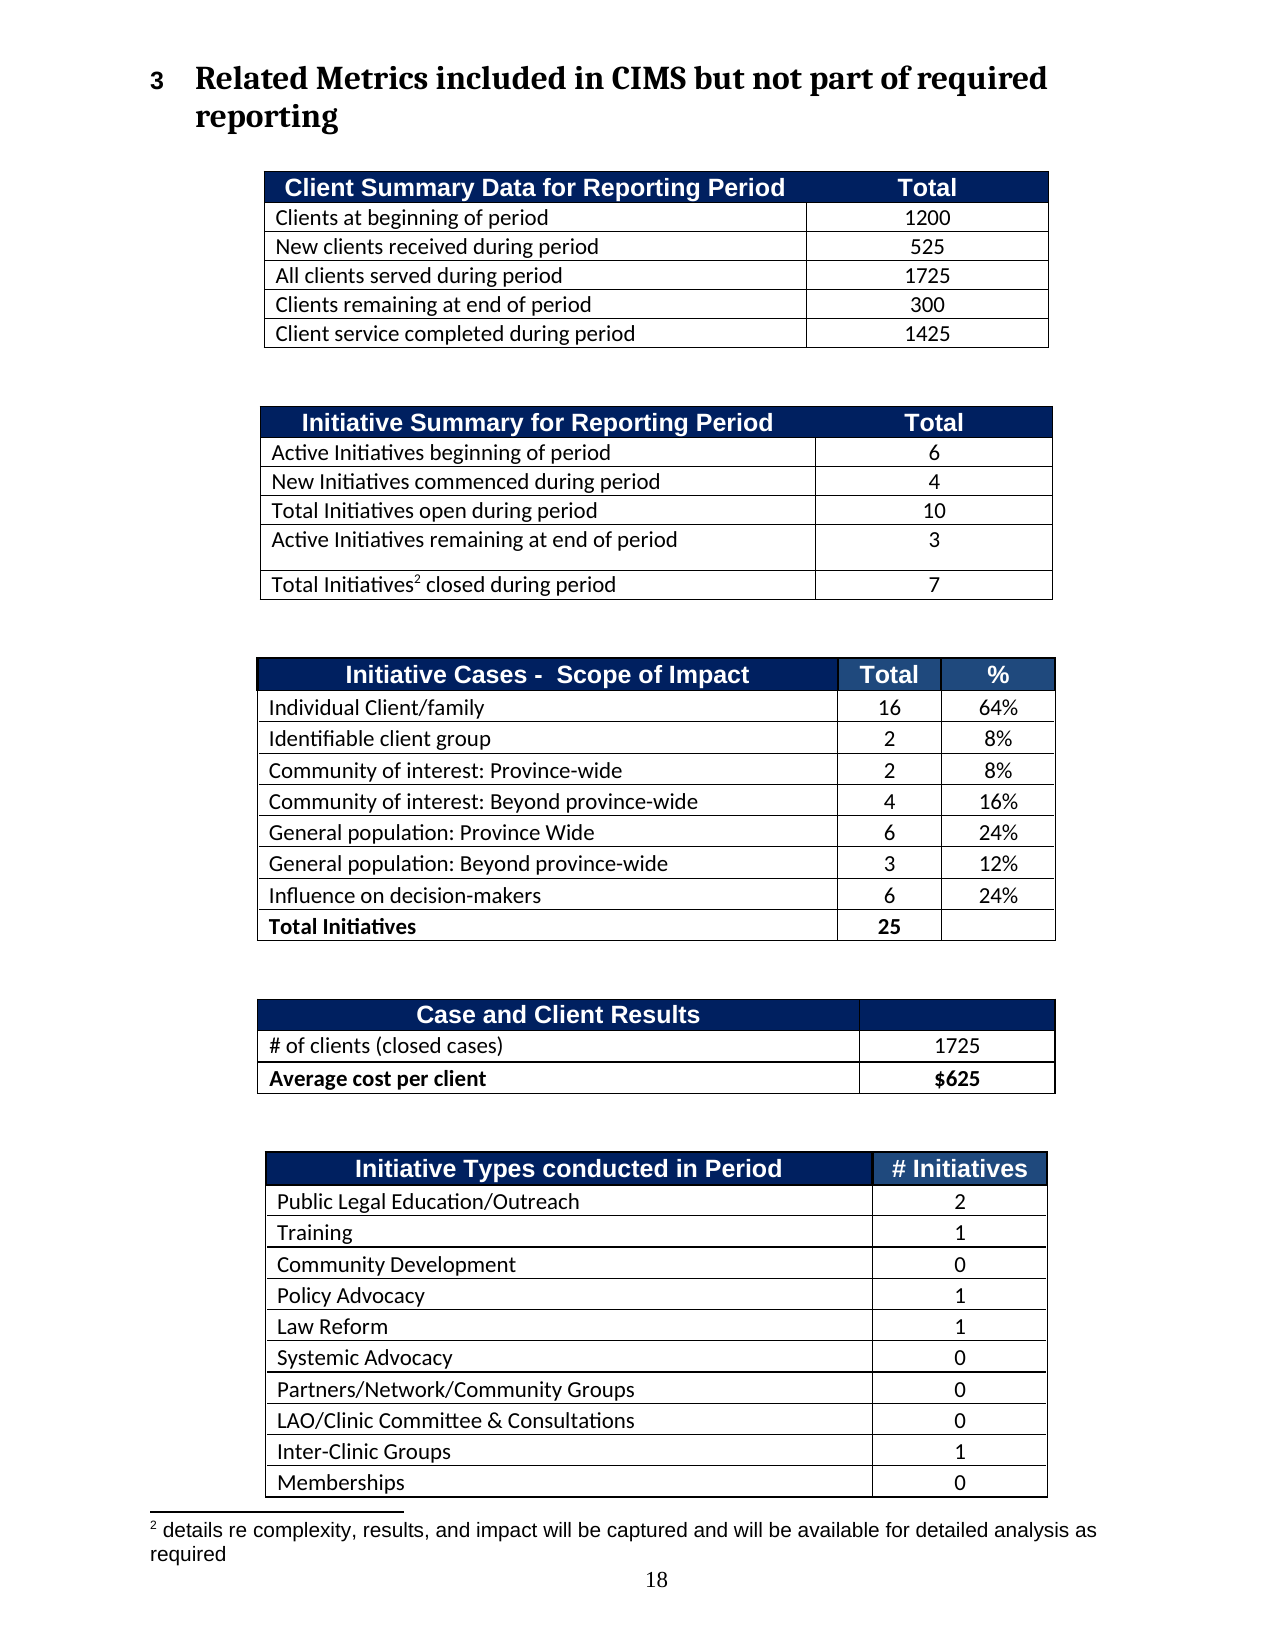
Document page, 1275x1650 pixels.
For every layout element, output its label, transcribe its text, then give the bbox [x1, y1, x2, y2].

table_cell 2 [838, 722, 941, 752]
table_cell Inter-Clinic Groups [266, 1434, 872, 1465]
table_cell 0 [873, 1340, 1047, 1371]
table_header % [942, 659, 1054, 690]
table_cell 8% [942, 753, 1055, 784]
table_cell 1 [873, 1215, 1047, 1246]
table_cell Policy Advocacy [266, 1278, 872, 1309]
table_cell 1 [873, 1309, 1047, 1340]
table_cell Systemic Advocacy [266, 1340, 872, 1371]
table_cell Memberships [266, 1465, 872, 1496]
table_cell Total Initiatives open during period [261, 496, 815, 524]
table_cell 12% [942, 846, 1055, 877]
table_cell Clients remaining at end of period [265, 290, 806, 318]
table_cell 4 [838, 785, 941, 815]
table_cell Client service completed during period [265, 319, 806, 347]
table_cell New clients received during period [265, 232, 806, 260]
table_cell Law Reform [266, 1309, 872, 1340]
table_cell # of clients (closed cases) [258, 1031, 859, 1061]
table_cell Total Initiatives [258, 909, 837, 940]
table_cell Partners/Network/Community Groups [266, 1371, 872, 1403]
table_cell Average cost per client [258, 1063, 859, 1093]
table_header [860, 1000, 1054, 1030]
table_cell [942, 909, 1055, 940]
table_cell General population: Beyond province-wide [258, 846, 837, 877]
table_cell Active Initiatives remaining at end of period [261, 525, 815, 569]
table_cell 1725 [807, 261, 1048, 289]
table_cell 16% [942, 784, 1055, 815]
table_header Total [815, 407, 1052, 437]
table_cell 7 [816, 571, 1052, 599]
table_cell 0 [873, 1371, 1047, 1403]
table_header Initiative Types conducted in Period [267, 1153, 871, 1184]
table_cell 1200 [807, 203, 1048, 231]
table_cell 6 [816, 438, 1052, 466]
table_cell Public Legal Education/Outreach [266, 1186, 872, 1215]
table_cell 24% [942, 815, 1055, 846]
table_cell 0 [873, 1246, 1047, 1278]
table_cell Total Initiatives closed during period [261, 571, 815, 599]
table_cell New Initiatives commenced during period [261, 467, 815, 495]
table_cell 2 [873, 1186, 1047, 1215]
table_header Client Summary Data for Reporting Period [265, 172, 806, 202]
table_cell 2 [838, 754, 941, 784]
table_cell Active Initiatives beginning of period [261, 438, 815, 466]
table_cell 1425 [807, 319, 1048, 347]
table_cell 6 [838, 816, 941, 846]
table_header Total [806, 172, 1048, 202]
table_cell 6 [838, 879, 941, 909]
table_header Case and Client Results [258, 1000, 859, 1030]
table_cell Influence on decision-makers [258, 878, 837, 909]
table_cell 1 [873, 1278, 1047, 1309]
table_cell Community Development [266, 1246, 872, 1278]
table_cell Individual Client/family [258, 691, 837, 721]
subtitle Related Metrics included in CIMS but not part of required reporting [150, 59, 1163, 136]
table_cell 0 [873, 1465, 1047, 1496]
table_cell $625 [860, 1063, 1054, 1093]
table_cell Training [266, 1215, 872, 1246]
table_cell 1725 [860, 1031, 1054, 1061]
table_cell Community of interest: Province-wide [258, 753, 837, 784]
table_cell 25 [838, 910, 941, 940]
table_cell 10 [816, 496, 1052, 524]
table_header Initiative Cases - Scope of Impact [259, 659, 837, 690]
table_cell General population: Province Wide [258, 815, 837, 846]
table_header # Initiatives [874, 1153, 1046, 1184]
table_header Total [839, 659, 940, 690]
table_cell Community of interest: Beyond province-wide [258, 784, 837, 815]
table_header Initiative Summary for Reporting Period [261, 407, 815, 437]
table_cell 4 [816, 467, 1052, 495]
table_cell 3 [816, 525, 1052, 569]
table_cell 8% [942, 721, 1055, 752]
table_cell 300 [807, 290, 1048, 318]
table_cell 525 [807, 232, 1048, 260]
table_cell 1 [873, 1434, 1047, 1465]
table_cell Identifiable client group [258, 721, 837, 752]
table_cell Clients at beginning of period [265, 203, 806, 231]
table_cell LAO/Clinic Committee & Consultations [266, 1403, 872, 1434]
table_cell 64% [942, 691, 1055, 721]
table_cell 0 [873, 1403, 1047, 1434]
table_cell All clients served during period [265, 261, 806, 289]
table_cell 16 [838, 691, 941, 721]
table_cell 3 [838, 847, 941, 877]
table_cell 24% [942, 878, 1055, 909]
